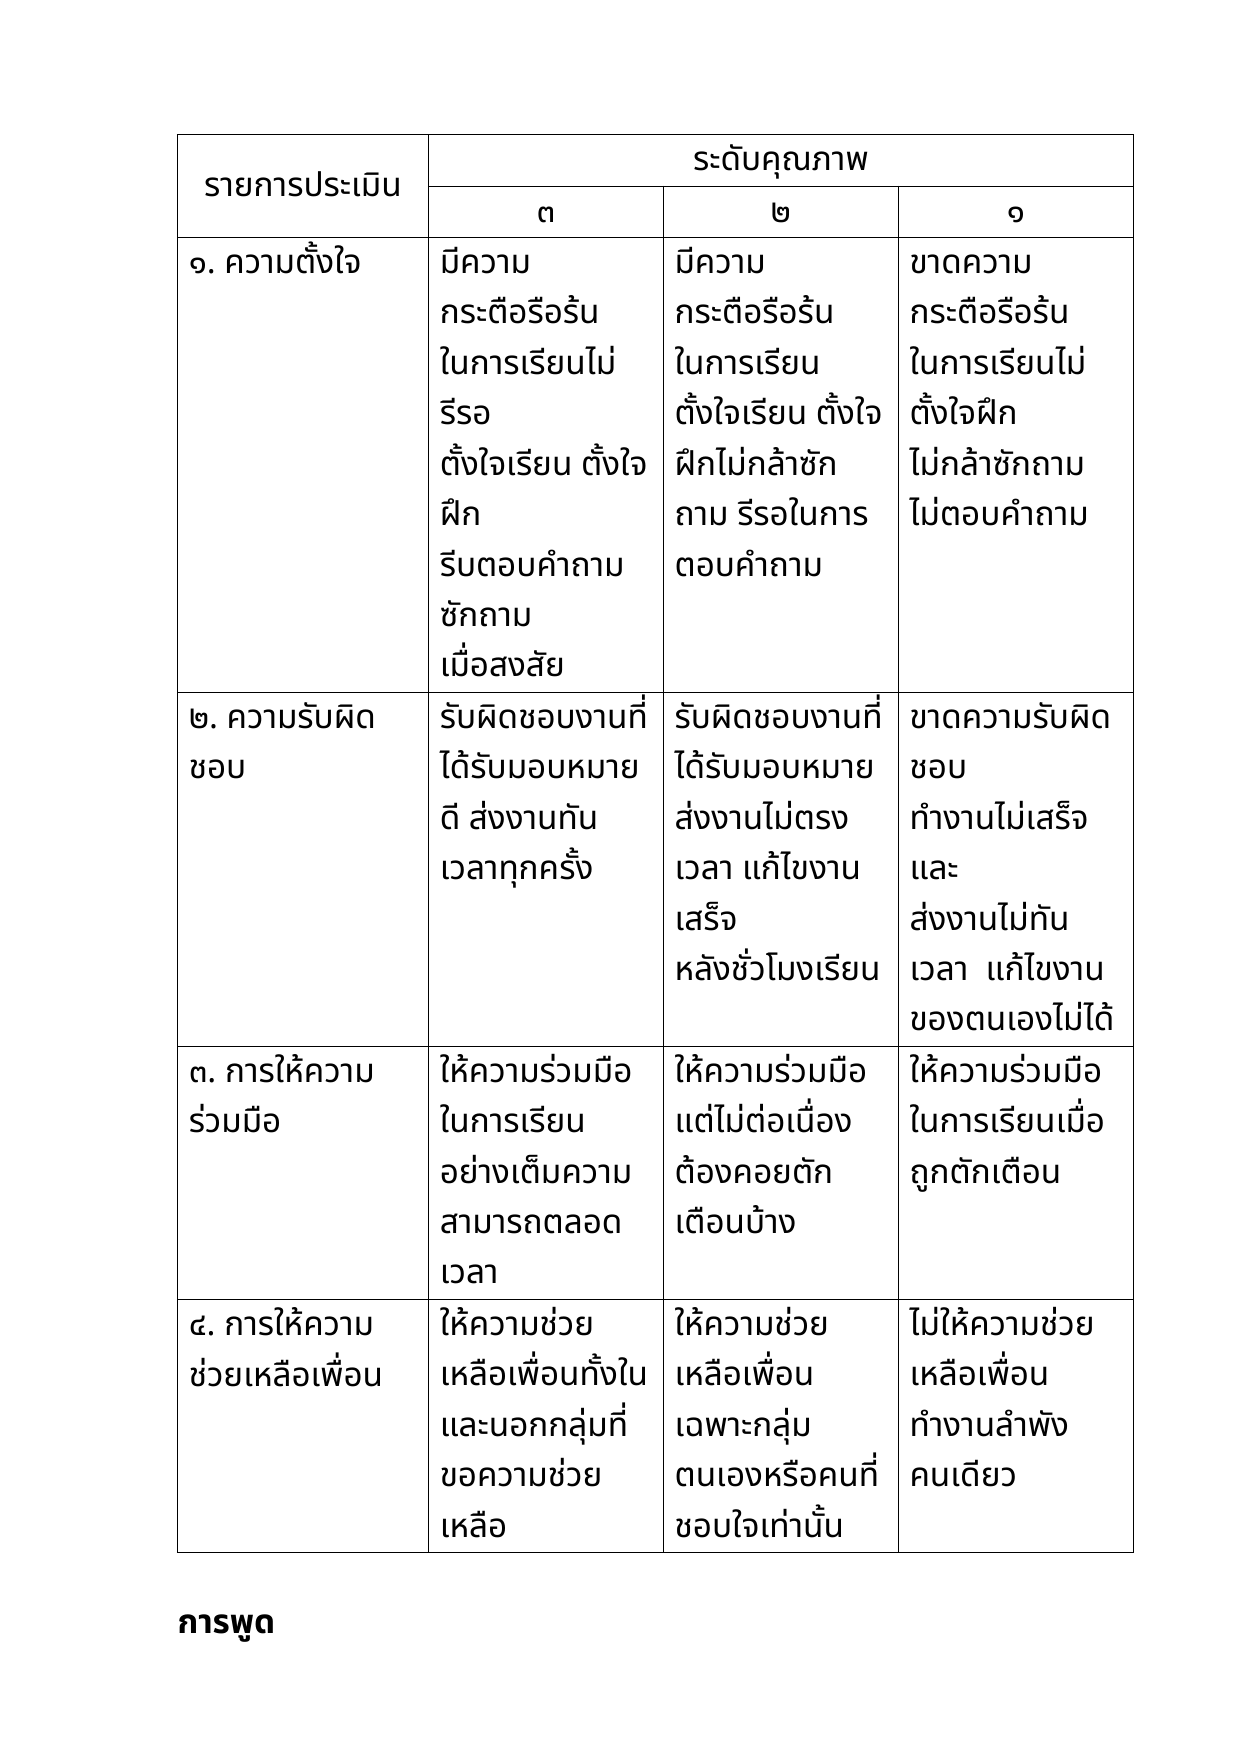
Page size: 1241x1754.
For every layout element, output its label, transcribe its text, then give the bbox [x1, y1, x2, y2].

table_cell ๒. ความรับผิดชอบ [178, 693, 428, 1046]
table_header รายการประเมิน [178, 135, 428, 237]
table_cell มีความกระตือรือร้น ในการเรียนตั้งใจเรียน ตั้งใจฝึกไม่กล้าซักถาม รีรอในการตอบคำถาม [664, 238, 898, 692]
table_cell ขาดความรับผิดชอบ ทำงานไม่เสร็จและ ส่งงานไม่ทันเวลา แก้ไขงานของตนเองไม่ได้ [899, 693, 1133, 1046]
table_cell ๑. ความตั้งใจ [178, 238, 428, 692]
table_cell รับผิดชอบงานที่ได้รับมอบหมาย ส่งงานไม่ตรงเวลา แก้ไขงานเสร็จ หลังชั่วโมงเรียน [664, 693, 898, 1046]
table_header ระดับคุณภาพ [429, 135, 1133, 186]
table_cell รับผิดชอบงานที่ได้รับมอบหมายดี ส่งงานทันเวลาทุกครั้ง [429, 693, 663, 1046]
table_cell มีความกระตือรือร้น ในการเรียนไม่รีรอ ตั้งใจเรียน ตั้งใจฝึก รีบตอบคำถาม ซักถาม เมื่อสงสัย [429, 238, 663, 692]
table_cell ไม่ให้ความช่วยเหลือเพื่อน ทำงานลำพัง คนเดียว [899, 1300, 1133, 1552]
table_cell ๑ [899, 187, 1133, 237]
table_cell ให้ความร่วมมือ ในการเรียนอย่างเต็มความสามารถตลอดเวลา [429, 1047, 663, 1299]
table_cell ให้ความช่วยเหลือเพื่อนทั้งในและนอกกลุ่มที่ขอความช่วยเหลือ [429, 1300, 663, 1552]
table_cell ขาดความกระตือรือร้น ในการเรียนไม่ตั้งใจฝึก ไม่กล้าซักถาม ไม่ตอบคำถาม [899, 238, 1133, 692]
text การพูด [177, 1553, 1122, 1649]
table_cell ให้ความร่วมมือ ในการเรียนเมื่อถูกตักเตือน [899, 1047, 1133, 1299]
table_cell ให้ความร่วมมือแต่ไม่ต่อเนื่อง ต้องคอยตักเตือนบ้าง [664, 1047, 898, 1299]
table_cell ๓ [429, 187, 663, 237]
table_cell ให้ความช่วยเหลือเพื่อนเฉพาะกลุ่มตนเองหรือคนที่ชอบใจเท่านั้น [664, 1300, 898, 1552]
table_cell ๔. การให้ความช่วยเหลือเพื่อน [178, 1300, 428, 1552]
table_cell ๒ [664, 187, 898, 237]
table_cell ๓. การให้ความร่วมมือ [178, 1047, 428, 1299]
